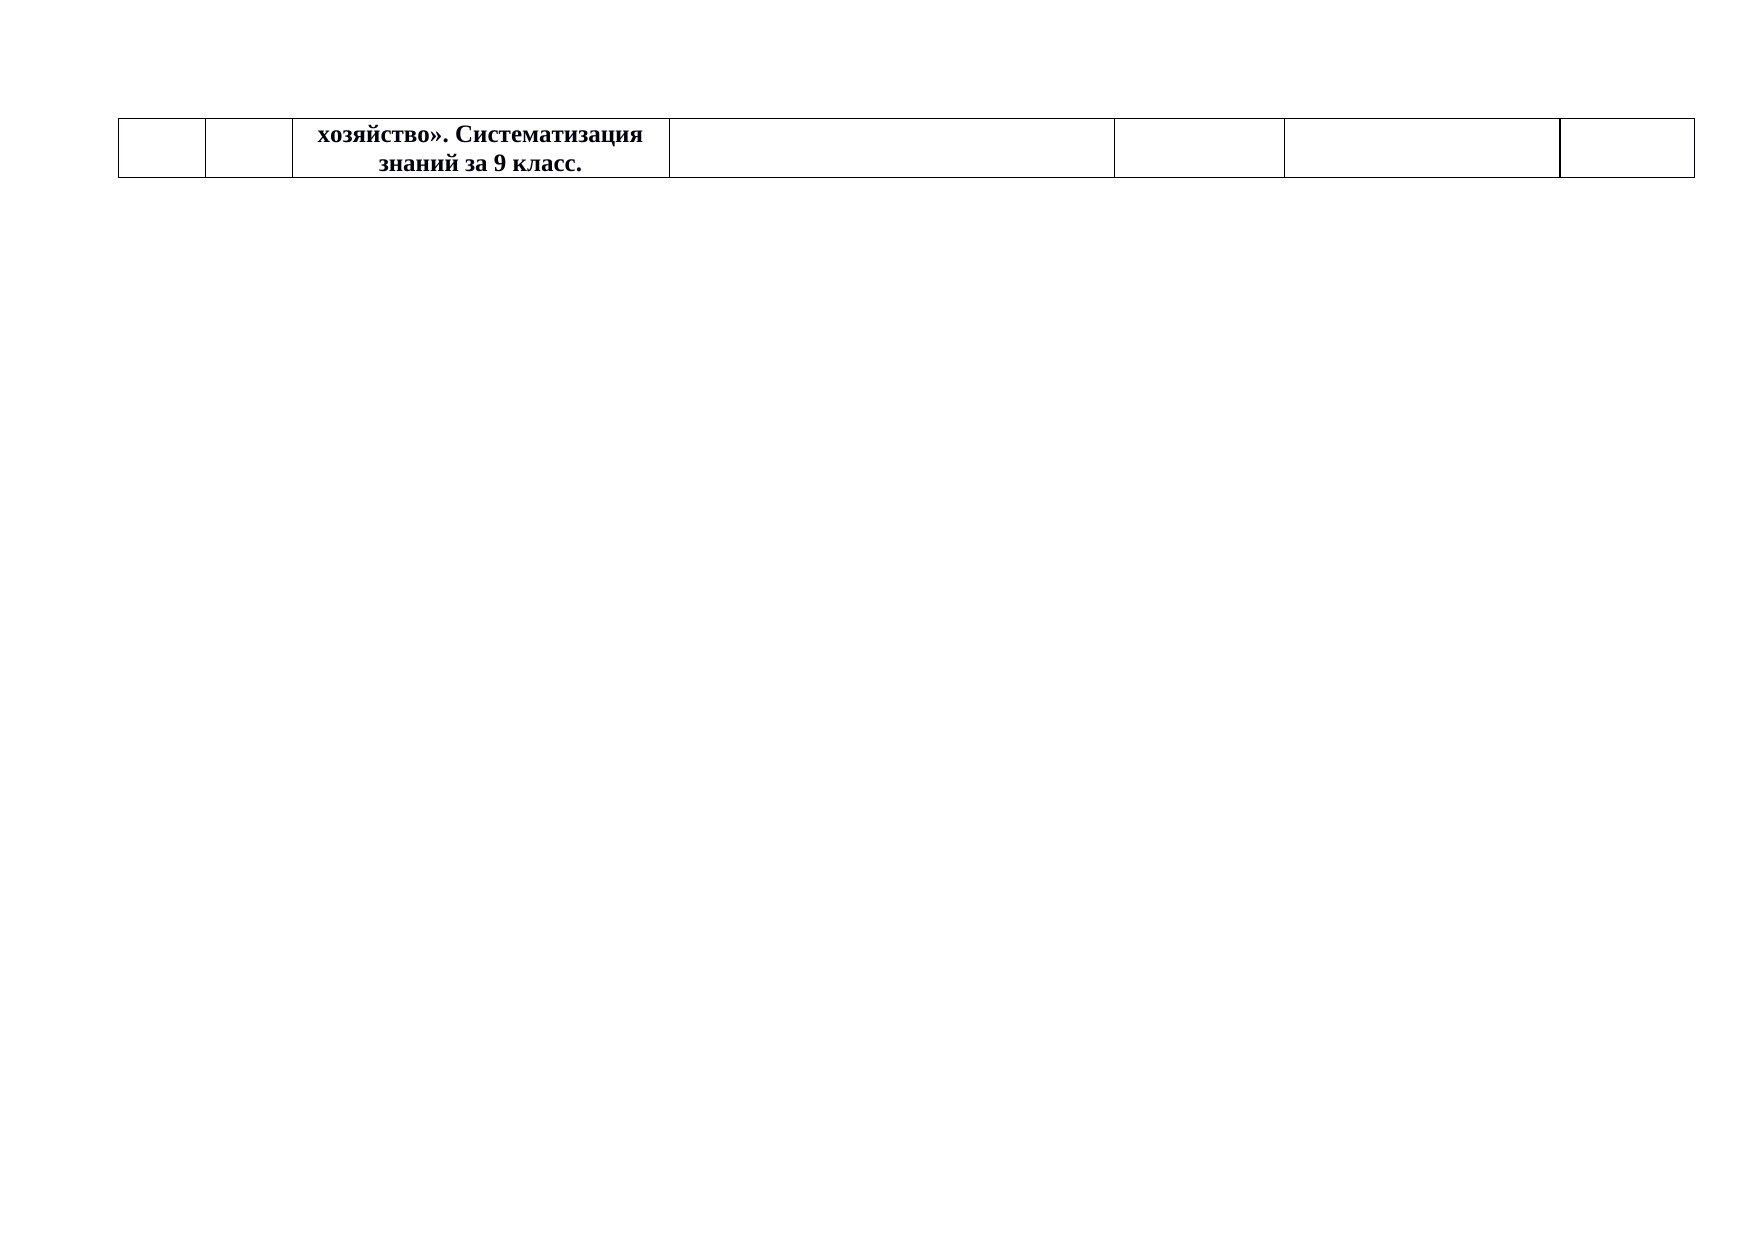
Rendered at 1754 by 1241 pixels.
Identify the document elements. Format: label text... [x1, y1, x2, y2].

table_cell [293, 119, 669, 177]
table_cell [1115, 119, 1284, 177]
table_cell [670, 119, 1114, 177]
table_cell 1 [206, 119, 292, 177]
table_cell [1561, 119, 1694, 177]
table_cell 68 [119, 119, 205, 177]
table_cell [1285, 119, 1559, 177]
